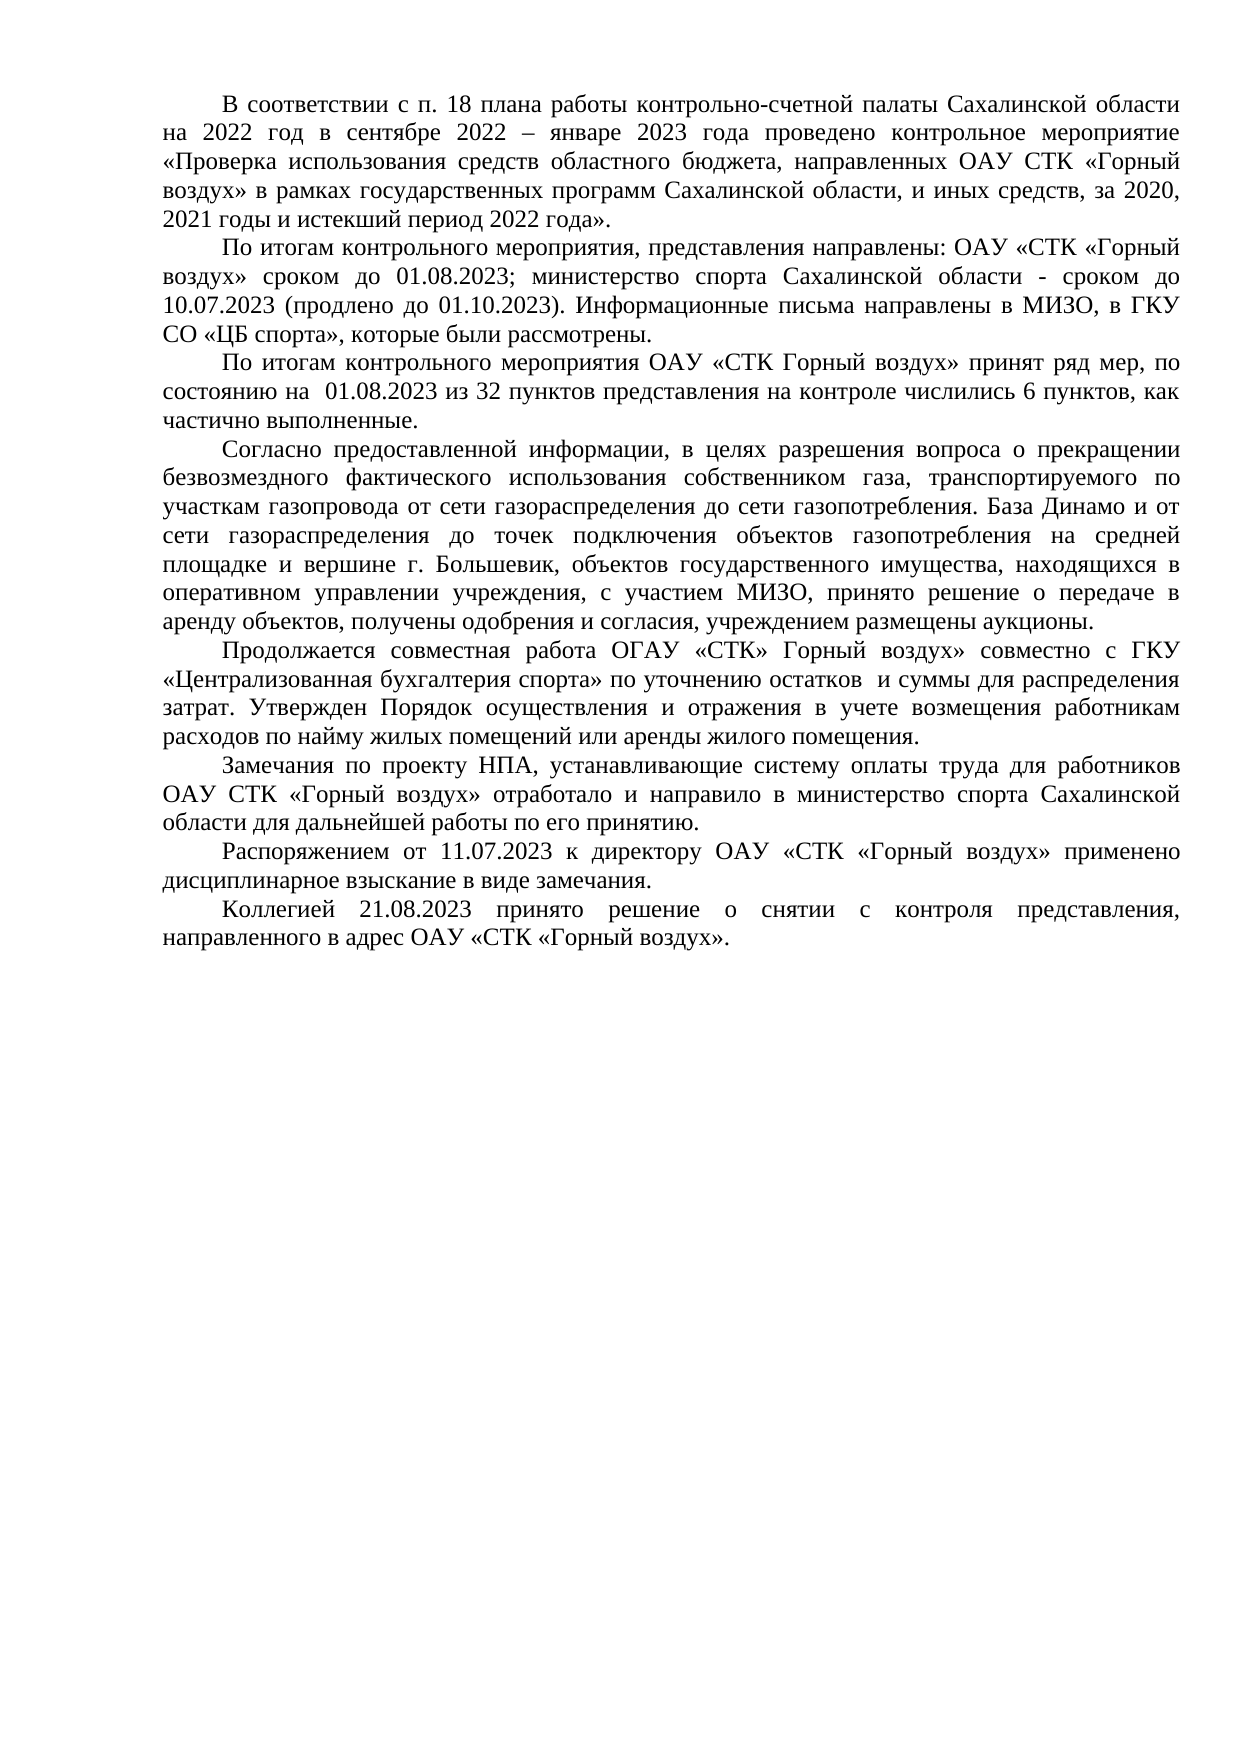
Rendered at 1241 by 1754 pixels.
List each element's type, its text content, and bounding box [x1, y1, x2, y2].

text Продолжается совместная работа ОГАУ «СТК» Горный воздух» совместно с ГКУ «Централизованная бухгалтерия спорта» по уточнению остатков и суммы для распределения затрат. Утвержден Порядок осуществления и отражения в учете возмещения работникам расходов по найму жилых помещений или аренды жилого помещения. [162, 635, 1181, 750]
text В соответствии с п. 18 плана работы контрольно-счетной палаты Сахалинской области на 2022 год в сентябре 2022 – январе 2023 года проведено контрольное мероприятие «Проверка использования средств областного бюджета, направленных ОАУ СТК «Горный воздух» в рамках государственных программ Сахалинской области, и иных средств, за 2020, 2021 годы и истекший период 2022 года». [162, 89, 1181, 232]
text Распоряжением от 11.07.2023 к директору ОАУ «СТК «Горный воздух» применено дисциплинарное взыскание в виде замечания. [162, 836, 1181, 894]
text По итогам контрольного мероприятия, представления направлены: ОАУ «СТК «Горный воздух» сроком до 01.08.2023; министерство спорта Сахалинской области - сроком до 10.07.2023 (продлено до 01.10.2023). Информационные письма направлены в МИЗО, в ГКУ СО «ЦБ спорта», которые были рассмотрены. [162, 232, 1181, 347]
text Замечания по проекту НПА, устанавливающие систему оплаты труда для работников ОАУ СТК «Горный воздух» отработало и направило в министерство спорта Сахалинской области для дальнейшей работы по его принятию. [162, 750, 1181, 836]
text Коллегией 21.08.2023 принято решение о снятии с контроля представления, направленного в адрес ОАУ «СТК «Горный воздух». [162, 894, 1181, 951]
text Согласно предоставленной информации, в целях разрешения вопроса о прекращении безвозмездного фактического использования собственником газа, транспортируемого по участкам газопровода от сети газораспределения до сети газопотребления. База Динамо и от сети газораспределения до точек подключения объектов газопотребления на средней площадке и вершине г. Большевик, объектов государственного имущества, находящихся в оперативном управлении учреждения, с участием МИЗО, принято решение о передаче в аренду объектов, получены одобрения и согласия, учреждением размещены аукционы. [162, 434, 1181, 635]
text По итогам контрольного мероприятия ОАУ «СТК Горный воздух» принят ряд мер, по состоянию на 01.08.2023 из 32 пунктов представления на контроле числились 6 пунктов, как частично выполненные. [162, 347, 1181, 434]
